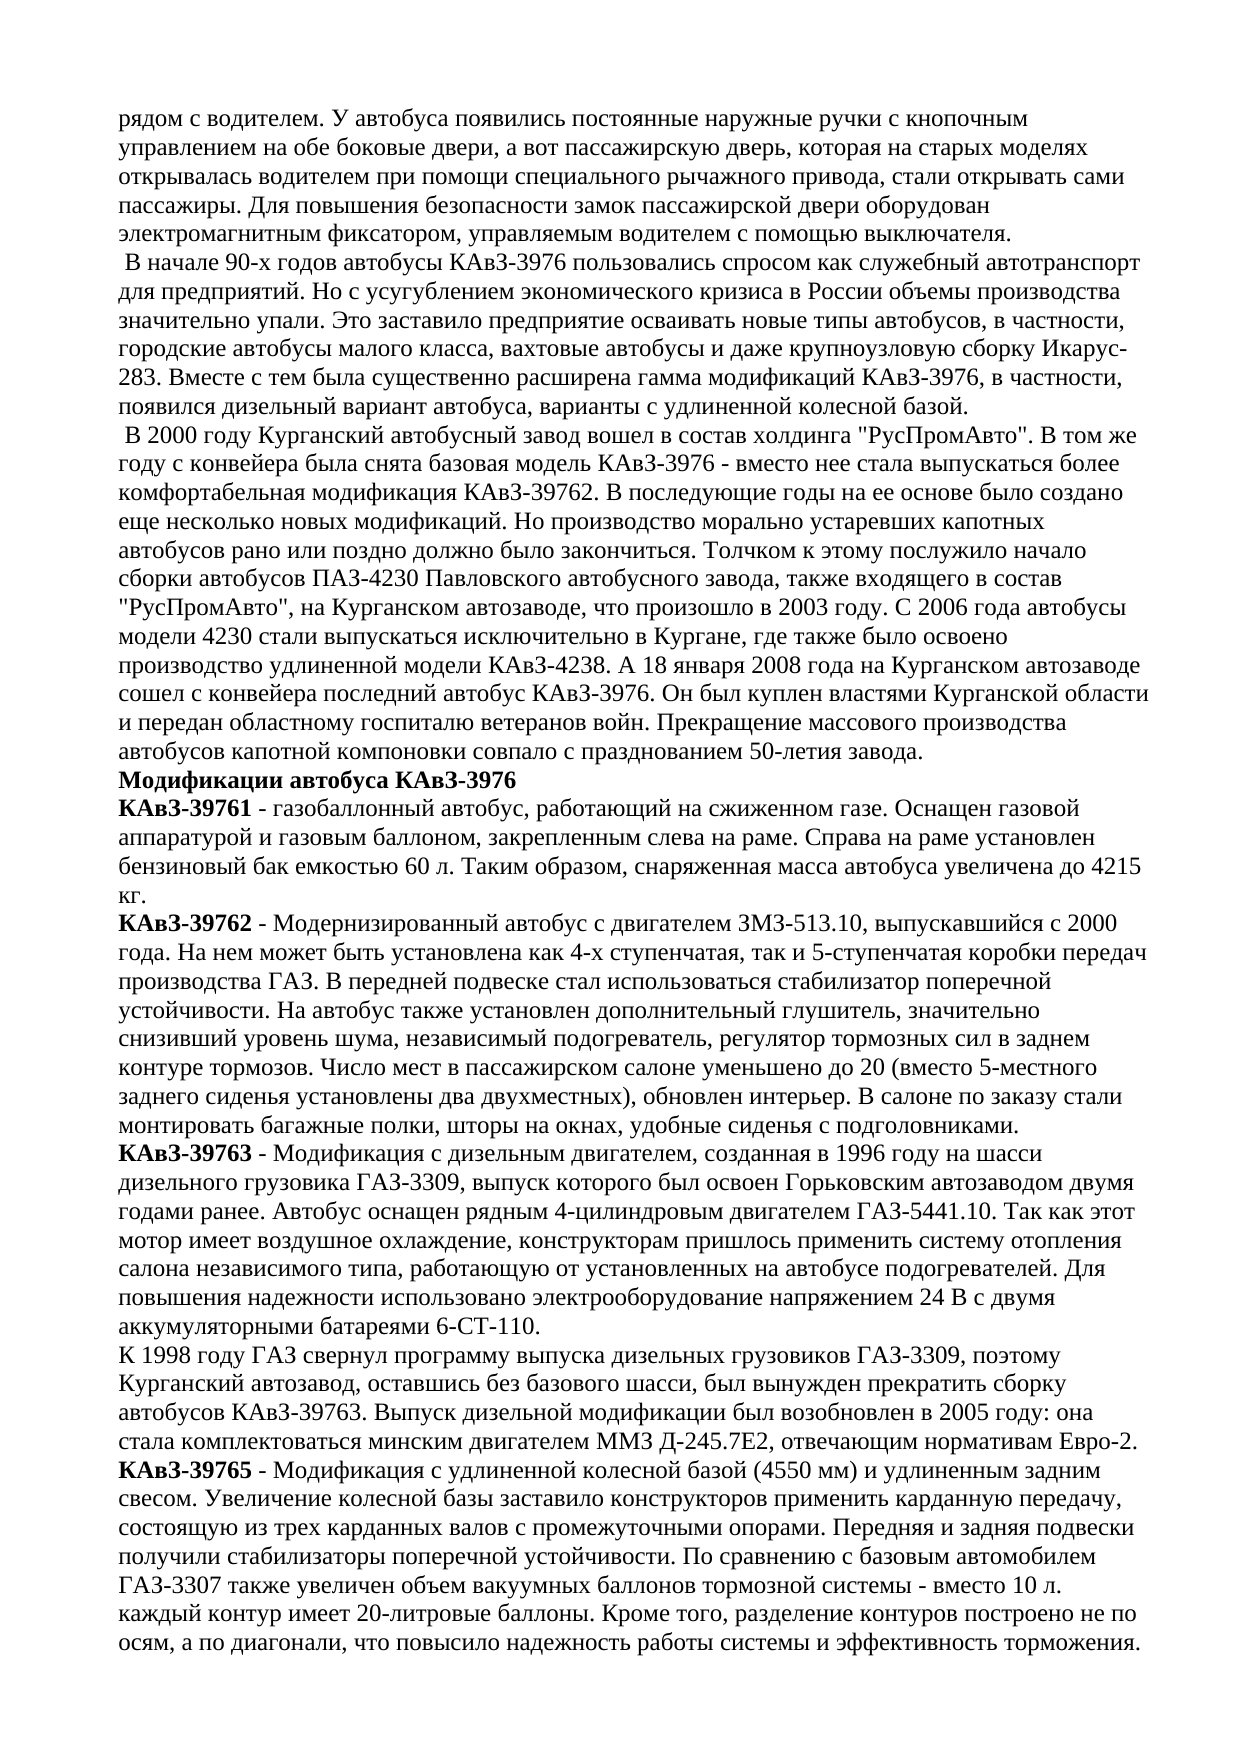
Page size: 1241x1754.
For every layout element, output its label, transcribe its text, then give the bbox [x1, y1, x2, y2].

text К 1998 году ГАЗ свернул программу выпуска дизельных грузовиков ГАЗ-3309, поэтому Курганский автозавод, оставшись без базового шасси, был вынужден прекратить сборку автобусов КАвЗ-39763. Выпуск дизельной модификации был возобновлен в 2005 году: она стала комплектоваться минским двигателем ММЗ Д-245.7Е2, отвечающим нормативам Евро-2. [118, 1340, 1152, 1455]
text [118, 1455, 1152, 1656]
text В начале 90-х годов автобусы КАвЗ-3976 пользовались спросом как служебный автотранспорт для предприятий. Но с усугублением экономического кризиса в России объемы производства значительно упали. Это заставило предприятие осваивать новые типы автобусов, в частности, городские автобусы малого класса, вахтовые автобусы и даже крупноузловую сборку Икарус-283. Вместе с тем была существенно расширена гамма модификаций КАвЗ-3976, в частности, появился дизельный вариант автобуса, варианты с удлиненной колесной базой. [118, 247, 1152, 420]
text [118, 103, 1152, 247]
text КАвЗ-39762 - Модернизированный автобус с двигателем ЗМЗ-513.10, выпускавшийся с 2000 года. На нем может быть установлена как 4-х ступенчатая, так и 5-ступенчатая коробки передач производства ГАЗ. В передней подвеске стал использоваться стабилизатор поперечной устойчивости. На автобус также установлен дополнительный глушитель, значительно снизивший уровень шума, независимый подогреватель, регулятор тормозных сил в заднем контуре тормозов. Число мест в пассажирском салоне уменьшено до 20 (вместо 5-местного заднего сиденья установлены два двухместных), обновлен интерьер. В салоне по заказу стали монтировать багажные полки, шторы на окнах, удобные сиденья с подголовниками. [118, 908, 1152, 1138]
text Модификации автобуса КАвЗ-3976 [118, 765, 1152, 793]
text КАвЗ-39761 - газобаллонный автобус, работающий на сжиженном газе. Оснащен газовой аппаратурой и газовым баллоном, закрепленным слева на раме. Справа на раме установлен бензиновый бак емкостью 60 л. Таким образом, снаряженная масса автобуса увеличена до 4215 кг. [118, 793, 1152, 908]
text КАвЗ-39763 - Модификация с дизельным двигателем, созданная в 1996 году на шасси дизельного грузовика ГАЗ-3309, выпуск которого был освоен Горьковским автозаводом двумя годами ранее. Автобус оснащен рядным 4-цилиндровым двигателем ГАЗ-5441.10. Так как этот мотор имеет воздушное охлаждение, конструкторам пришлось применить систему отопления салона независимого типа, работающую от установленных на автобусе подогревателей. Для повышения надежности использовано электрооборудование напряжением 24 В с двумя аккумуляторными батареями 6-СТ-110. [118, 1138, 1152, 1340]
text В 2000 году Курганский автобусный завод вошел в состав холдинга "РусПромАвто". В том же году с конвейера была снята базовая модель КАвЗ-3976 - вместо нее стала выпускаться более комфортабельная модификация КАвЗ-39762. В последующие годы на ее основе было создано еще несколько новых модификаций. Но производство морально устаревших капотных автобусов рано или поздно должно было закончиться. Толчком к этому послужило начало сборки автобусов ПАЗ-4230 Павловского автобусного завода, также входящего в состав "РусПромАвто", на Курганском автозаводе, что произошло в 2003 году. С 2006 года автобусы модели 4230 стали выпускаться исключительно в Кургане, где также было освоено производство удлиненной модели КАвЗ-4238. А 18 января 2008 года на Курганском автозаводе сошел с конвейера последний автобус КАвЗ-3976. Он был куплен властями Курганской области и передан областному госпиталю ветеранов войн. Прекращение массового производства автобусов капотной компоновки совпало с празднованием 50-летия завода. [118, 420, 1152, 765]
